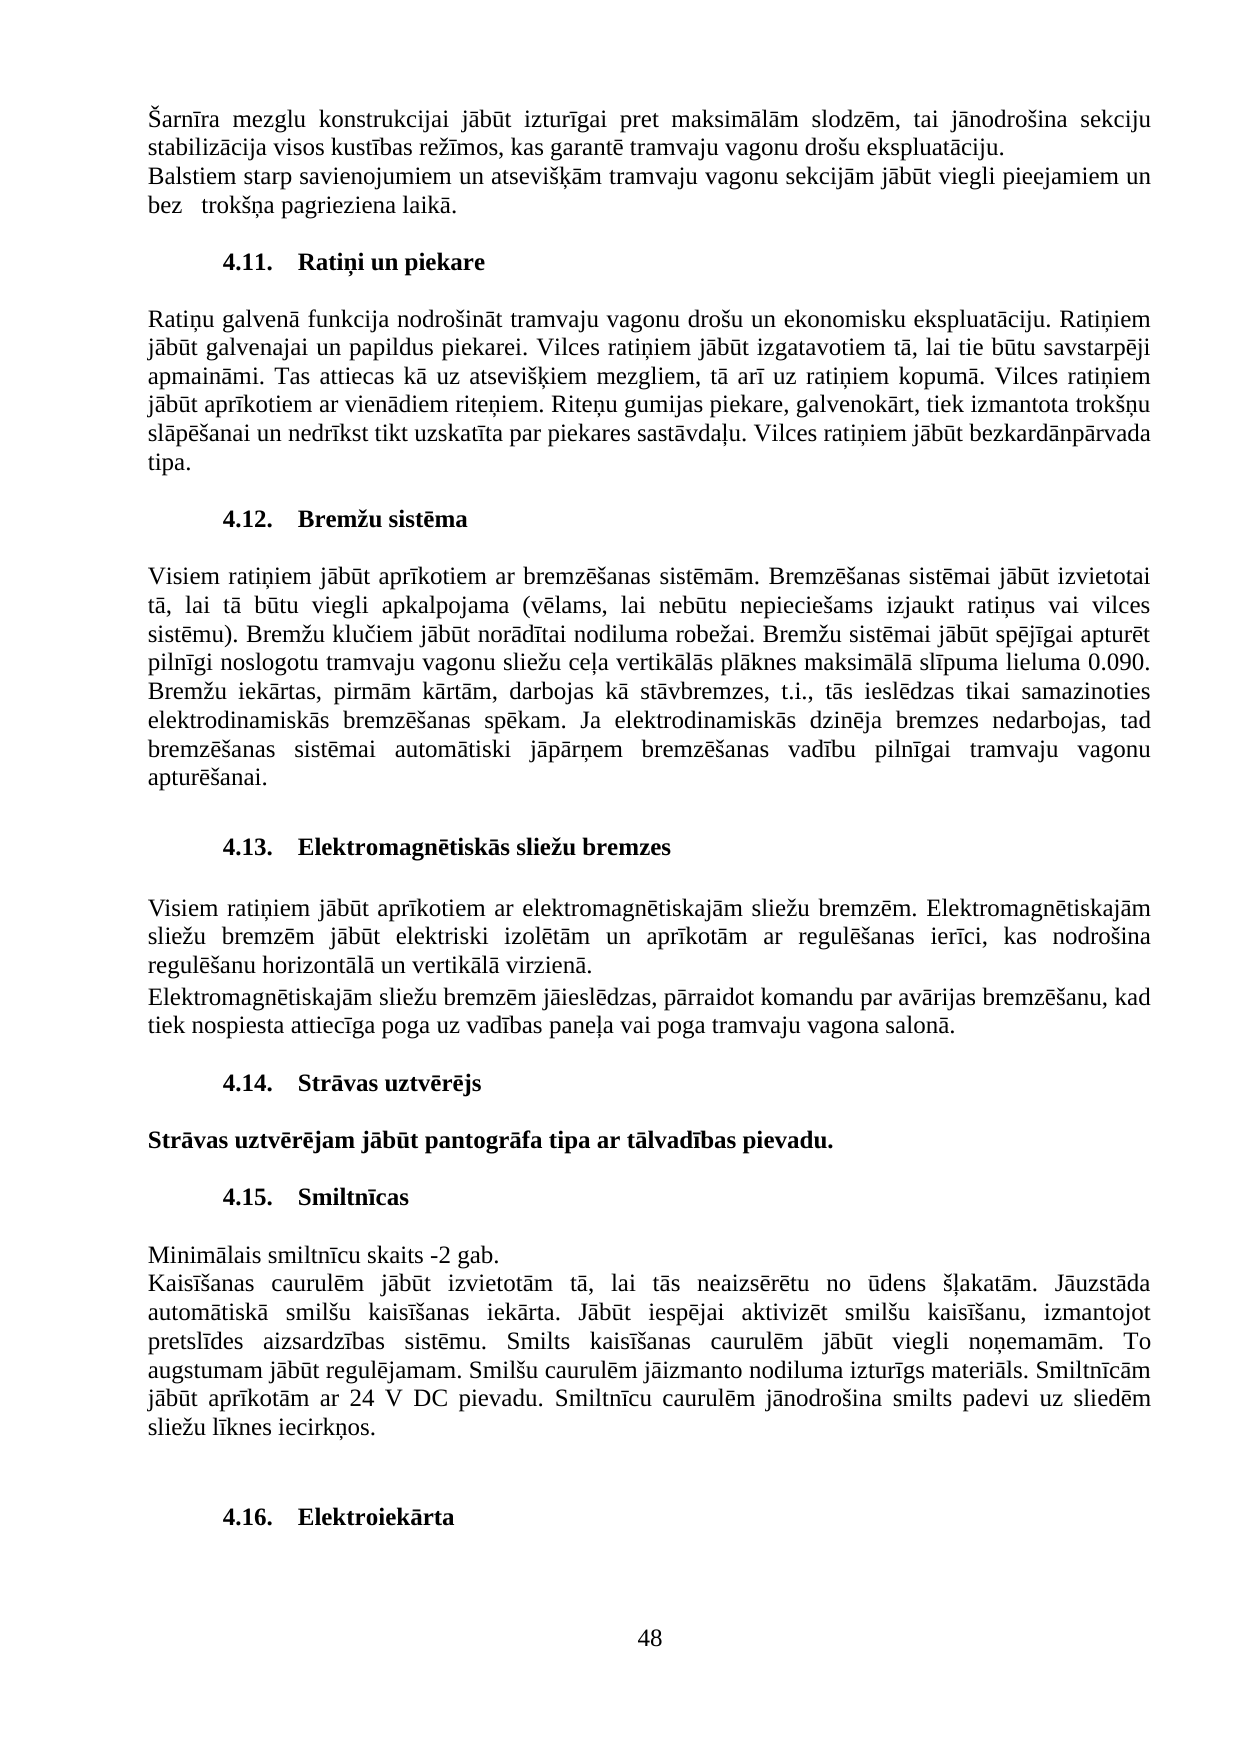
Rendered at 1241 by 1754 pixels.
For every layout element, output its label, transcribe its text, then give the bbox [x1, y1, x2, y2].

text Visiem ratiņiem jābūt aprīkotiem ar bremzēšanas sistēmām. Bremzēšanas sistēmai jābūt izvietotai tā, lai tā būtu viegli apkalpojama (vēlams, lai nebūtu nepieciešams izjaukt ratiņus vai vilces sistēmu). Bremžu klučiem jābūt norādītai nodiluma robežai. Bremžu sistēmai jābūt spējīgai apturēt pilnīgi noslogotu tramvaju vagonu sliežu ceļa vertikālās plāknes maksimālā slīpuma lieluma 0.090. Bremžu iekārtas, pirmām kārtām, darbojas kā stāvbremzes, t.i., tās ieslēdzas tikai samazinoties elektrodinamiskās bremzēšanas spēkam. Ja elektrodinamiskās dzinēja bremzes nedarbojas, tad bremzēšanas sistēmai automātiski jāpārņem bremzēšanas vadību pilnīgai tramvaju vagonu apturēšanai. [148, 561, 1152, 791]
text Minimālais smiltnīcu skaits -2 gab. [148, 1240, 1152, 1268]
list Elektromagnētiskās sliežu bremzes [223, 832, 1152, 861]
text Elektromagnētiskajām sliežu bremzēm jāieslēdzas, pārraidot komandu par avārijas bremzēšanu, kad tiek nospiesta attiecīga poga uz vadības paneļa vai poga tramvaju vagona salonā. [148, 982, 1152, 1039]
list Smiltnīcas [223, 1182, 1152, 1211]
list Strāvas uztvērējs [223, 1068, 1152, 1097]
text Šarnīra mezglu konstrukcijai jābūt izturīgai pret maksimālām slodzēm, tai jānodrošina sekciju stabilizācija visos kustības režīmos, kas garantē tramvaju vagonu drošu ekspluatāciju. [148, 104, 1152, 161]
text Balstiem starp savienojumiem un atsevišķām tramvaju vagonu sekcijām jābūt viegli pieejamiem un bez trokšņa pagrieziena laikā. [148, 161, 1152, 219]
text Strāvas uztvērējam jābūt pantogrāfa tipa ar tālvadības pievadu. [148, 1125, 1152, 1154]
text Kaisīšanas caurulēm jābūt izvietotām tā, lai tās neaizsērētu no ūdens šļakatām. Jāuzstāda automātiskā smilšu kaisīšanas iekārta. Jābūt iespējai aktivizēt smilšu kaisīšanu, izmantojot pretslīdes aizsardzības sistēmu. Smilts kaisīšanas caurulēm jābūt viegli noņemamām. To augstumam jābūt regulējamam. Smilšu caurulēm jāizmanto nodiluma izturīgs materiāls. Smiltnīcām jābūt aprīkotām ar 24 V DC pievadu. Smiltnīcu caurulēm jānodrošina smilts padevi uz sliedēm sliežu līknes iecirkņos. [148, 1268, 1152, 1441]
text Ratiņu galvenā funkcija nodrošināt tramvaju vagonu drošu un ekonomisku ekspluatāciju. Ratiņiem jābūt galvenajai un papildus piekarei. Vilces ratiņiem jābūt izgatavotiem tā, lai tie būtu savstarpēji apmaināmi. Tas attiecas kā uz atsevišķiem mezgliem, tā arī uz ratiņiem kopumā. Vilces ratiņiem jābūt aprīkotiem ar vienādiem riteņiem. Riteņu gumijas piekare, galvenokārt, tiek izmantota trokšņu slāpēšanai un nedrīkst tikt uzskatīta par piekares sastāvdaļu. Vilces ratiņiem jābūt bezkardānpārvada tipa. [148, 304, 1152, 476]
list Bremžu sistēma [223, 504, 1152, 533]
list Elektroiekārta [223, 1502, 1152, 1531]
list Ratiņi un piekare [223, 247, 1152, 276]
text Visiem ratiņiem jābūt aprīkotiem ar elektromagnētiskajām sliežu bremzēm. Elektromagnētiskajām sliežu bremzēm jābūt elektriski izolētām un aprīkotām ar regulēšanas ierīci, kas nodrošina regulēšanu horizontālā un vertikālā virzienā. [148, 893, 1152, 979]
